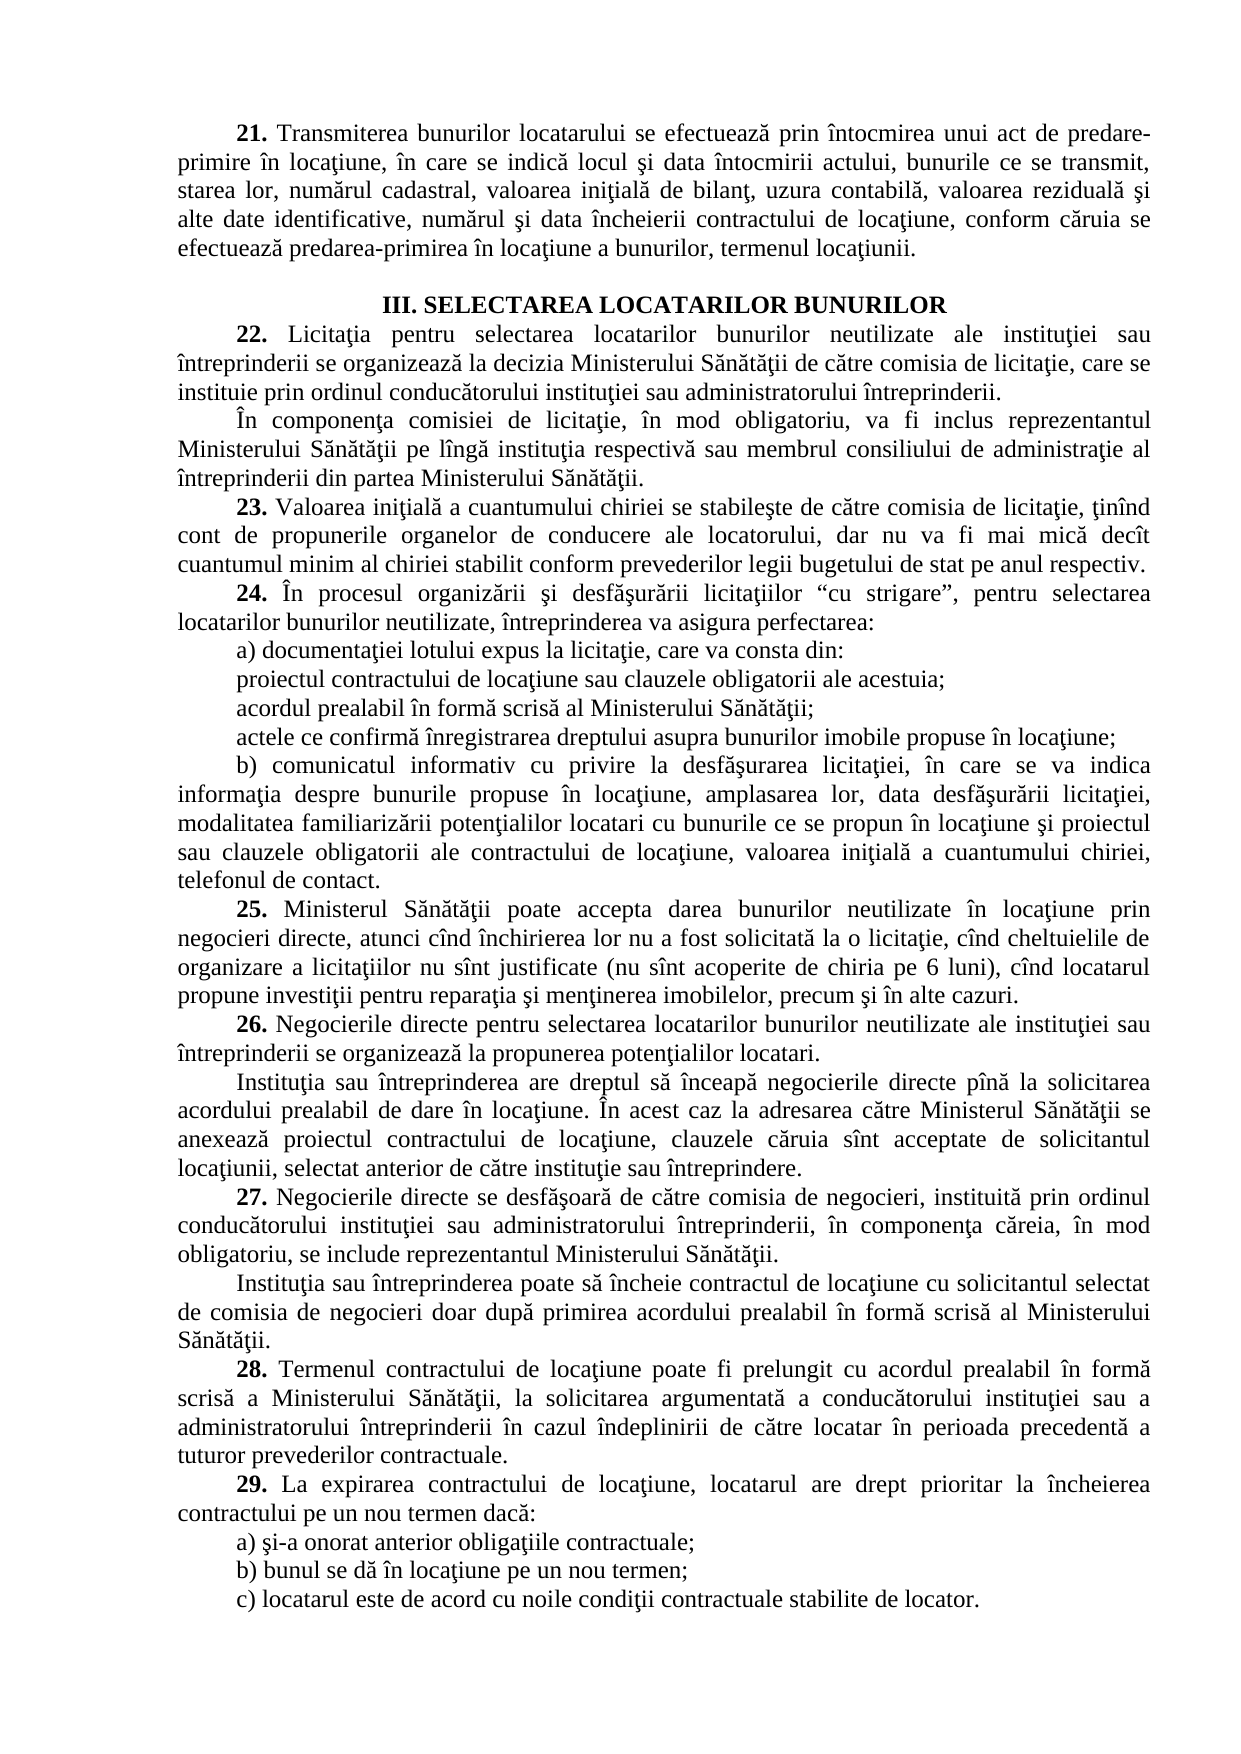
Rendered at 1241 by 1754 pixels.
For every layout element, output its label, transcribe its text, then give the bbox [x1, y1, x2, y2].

text a) şi-a onorat anterior obligaţiile contractuale; [177, 1527, 1152, 1556]
text 24. În procesul organizării şi desfăşurării licitaţiilor “cu strigare”, pentru selectarea locatarilor bunurilor neutilizate, întreprinderea va asigura perfectarea: [177, 578, 1152, 636]
text acordul prealabil în formă scrisă al Ministerului Sănătăţii; [177, 693, 1152, 722]
text 28. Termenul contractului de locaţiune poate fi prelungit cu acordul prealabil în formă scrisă a Ministerului Sănătăţii, la solicitarea argumentată a conducătorului instituţiei sau a administratorului întreprinderii în cazul îndeplinirii de către locatar în perioada precedentă a tuturor prevederilor contractuale. [177, 1354, 1152, 1469]
text Instituţia sau întreprinderea are dreptul să înceapă negocierile directe pînă la solicitarea acordului prealabil de dare în locaţiune. În acest caz la adresarea către Ministerul Sănătăţii se anexează proiectul contractului de locaţiune, clauzele căruia sînt acceptate de solicitantul locaţiunii, selectat anterior de către instituţie sau întreprindere. [177, 1067, 1152, 1182]
text 23. Valoarea iniţială a cuantumului chiriei se stabileşte de către comisia de licitaţie, ţinînd cont de propunerile organelor de conducere ale locatorului, dar nu va fi mai mică decît cuantumul minim al chiriei stabilit conform prevederilor legii bugetului de stat pe anul respectiv. [177, 492, 1152, 578]
text III. SELECTAREA LOCATARILOR BUNURILOR [177, 291, 1152, 319]
text 26. Negocierile directe pentru selectarea locatarilor bunurilor neutilizate ale instituţiei sau întreprinderii se organizează la propunerea potenţialilor locatari. [177, 1009, 1152, 1067]
text 29. La expirarea contractului de locaţiune, locatarul are drept prioritar la încheierea contractului pe un nou termen dacă: [177, 1469, 1152, 1527]
text În componenţa comisiei de licitaţie, în mod obligatoriu, va fi inclus reprezentantul Ministerului Sănătăţii pe lîngă instituţia respectivă sau membrul consiliului de administraţie al întreprinderii din partea Ministerului Sănătăţii. [177, 406, 1152, 492]
text 25. Ministerul Sănătăţii poate accepta darea bunurilor neutilizate în locaţiune prin negocieri directe, atunci cînd închirierea lor nu a fost solicitată la o licitaţie, cînd cheltuielile de organizare a licitaţiilor nu sînt justificate (nu sînt acoperite de chiria pe 6 luni), cînd locatarul propune investiţii pentru reparaţia şi menţinerea imobilelor, precum şi în alte cazuri. [177, 894, 1152, 1009]
text 22. Licitaţia pentru selectarea locatarilor bunurilor neutilizate ale instituţiei sau întreprinderii se organizează la decizia Ministerului Sănătăţii de către comisia de licitaţie, care se instituie prin ordinul conducătorului instituţiei sau administratorului întreprinderii. [177, 319, 1152, 406]
text b) bunul se dă în locaţiune pe un nou termen; [177, 1556, 1152, 1584]
text Instituţia sau întreprinderea poate să încheie contractul de locaţiune cu solicitantul selectat de comisia de negocieri doar după primirea acordului prealabil în formă scrisă al Ministerului Sănătăţii. [177, 1268, 1152, 1354]
text b) comunicatul informativ cu privire la desfăşurarea licitaţiei, în care se va indica informaţia despre bunurile propuse în locaţiune, amplasarea lor, data desfăşurării licitaţiei, modalitatea familiarizării potenţialilor locatari cu bunurile ce se propun în locaţiune şi proiectul sau clauzele obligatorii ale contractului de locaţiune, valoarea iniţială a cuantumului chiriei, telefonul de contact. [177, 751, 1152, 894]
text c) locatarul este de acord cu noile condiţii contractuale stabilite de locator. [177, 1584, 1152, 1613]
text 27. Negocierile directe se desfăşoară de către comisia de negocieri, instituită prin ordinul conducătorului instituţiei sau administratorului întreprinderii, în componenţa căreia, în mod obligatoriu, se include reprezentantul Ministerului Sănătăţii. [177, 1182, 1152, 1268]
text 21. Transmiterea bunurilor locatarului se efectuează prin întocmirea unui act de predare-primire în locaţiune, în care se indică locul şi data întocmirii actului, bunurile ce se transmit, starea lor, numărul cadastral, valoarea iniţială de bilanţ, uzura contabilă, valoarea reziduală şi alte date identificative, numărul şi data încheierii contractului de locaţiune, conform căruia se efectuează predarea-primirea în locaţiune a bunurilor, termenul locaţiunii. [177, 118, 1152, 262]
text a) documentaţiei lotului expus la licitaţie, care va consta din: [177, 636, 1152, 664]
text proiectul contractului de locaţiune sau clauzele obligatorii ale acestuia; [177, 664, 1152, 693]
text actele ce confirmă înregistrarea dreptului asupra bunurilor imobile propuse în locaţiune; [177, 722, 1152, 751]
